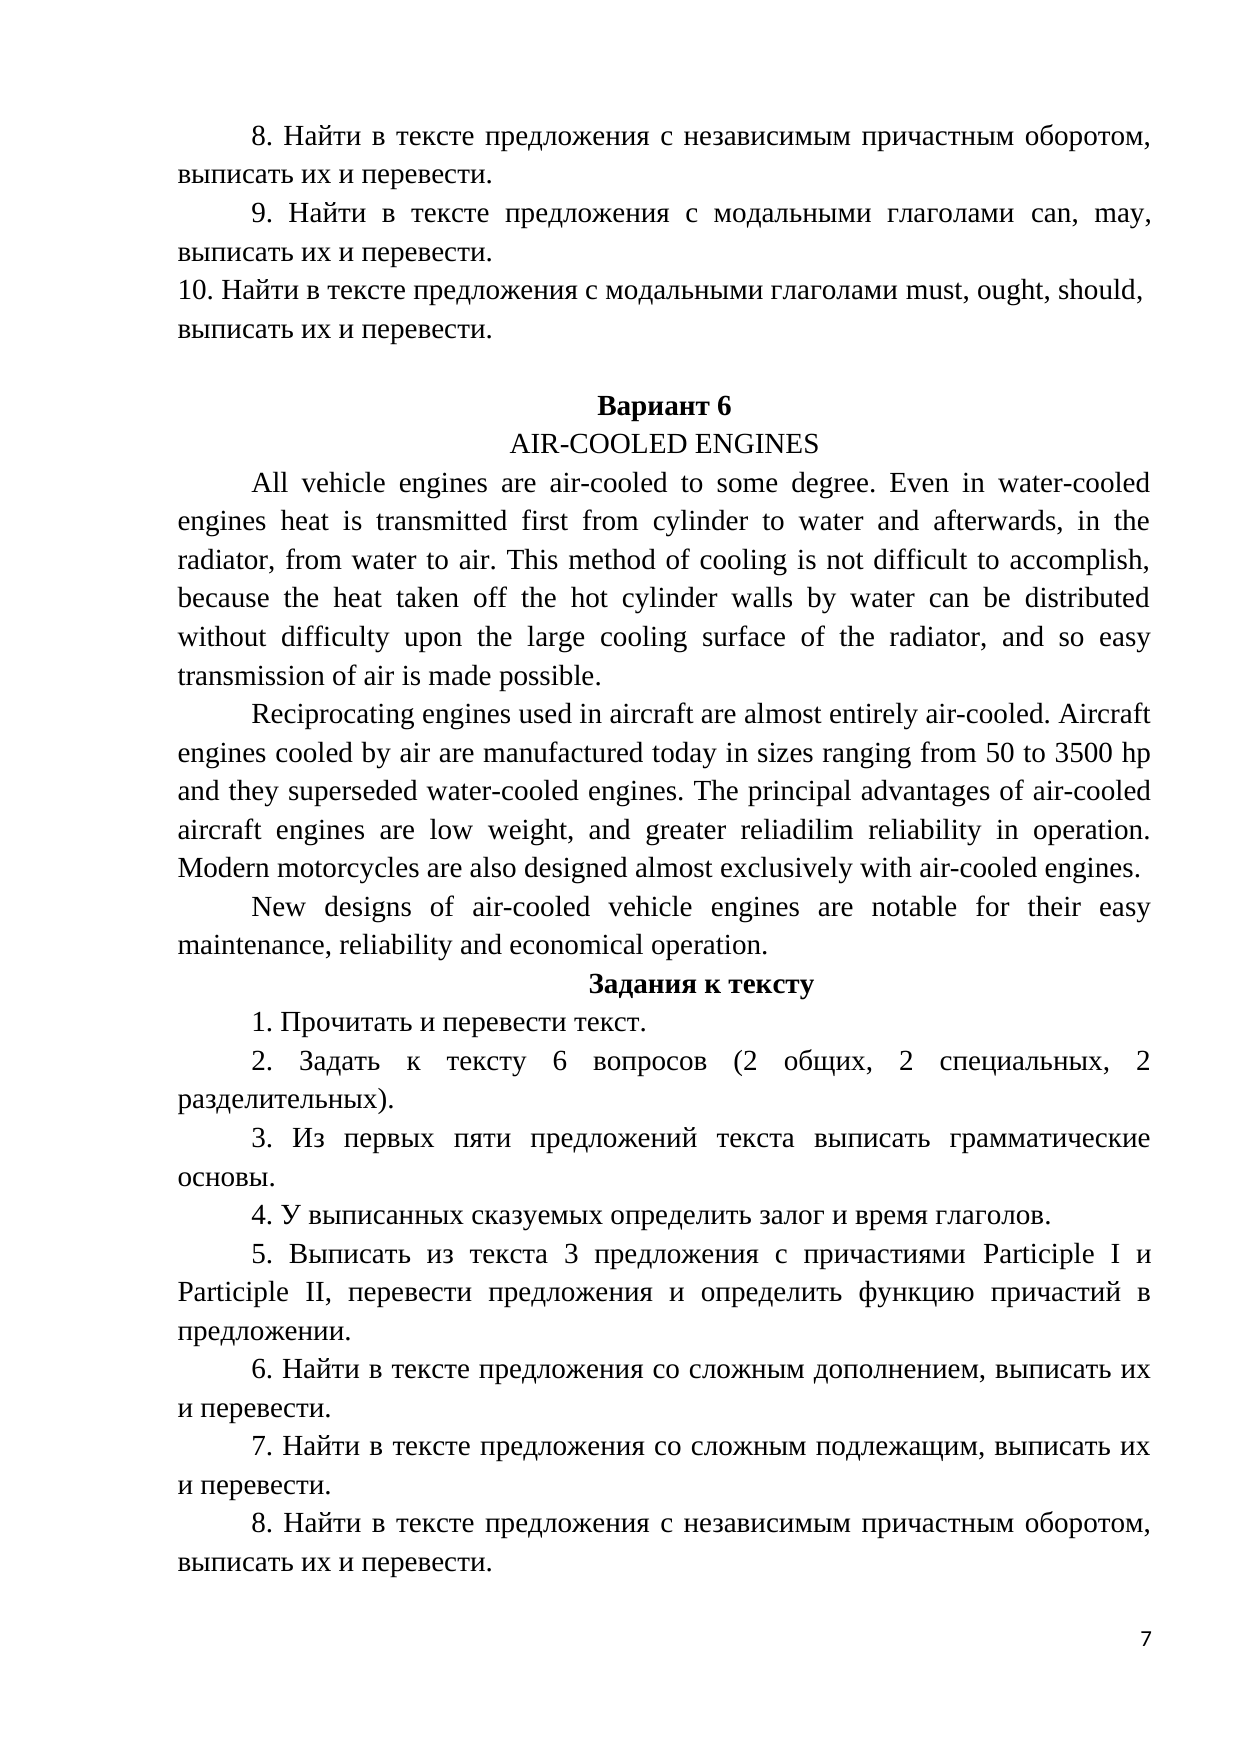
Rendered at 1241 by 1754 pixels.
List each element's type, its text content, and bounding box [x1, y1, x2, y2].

text 8. Найти в тексте предложения с независимым причастным оборотом, выписать их и перевести. [177, 118, 1152, 190]
text 8. Найти в тексте предложения с независимым причастным оборотом, выписать их и перевести. [177, 1506, 1152, 1578]
text 7. Найти в тексте предложения со сложным подлежащим, выписать их и перевести. [177, 1428, 1152, 1501]
text 2. Задать к тексту 6 вопросов (2 общих, 2 специальных, 2 разделительных). [177, 1043, 1152, 1115]
text 10. Найти в тексте предложения с модальными глаголами must, ought, should, выписать их и перевести. [177, 272, 1152, 344]
text 6. Найти в тексте предложения со сложным дополнением, выписать их и перевести. [177, 1351, 1152, 1423]
text Reciprocating engines used in aircraft are almost entirely air-cooled. Aircraft engines cooled by air are manufactured today in sizes ranging from 50 to 3500 hp and they superseded water-cooled engines. The principal advantages of air-cooled aircraft engines are low weight, and greater reliadilim reliability in operation. Modern motorcycles are also designed almost exclusively with air-cooled engines. [177, 696, 1152, 884]
text New designs of air-cooled vehicle engines are notable for their easy maintenance, reliability and economical operation. [177, 889, 1152, 961]
text Вариант 6 [177, 388, 1152, 421]
text Задания к тексту [177, 966, 1152, 999]
text 4. У выписанных сказуемых определить залог и время глаголов. [177, 1197, 1152, 1231]
text All vehicle engines are air-cooled to some degree. Even in water-cooled engines heat is transmitted first from cylinder to water and afterwards, in the radiator, from water to air. This method of cooling is not difficult to accomplish, because the heat taken off the hot cylinder walls by water can be distributed without difficulty upon the large cooling surface of the radiator, and so easy transmission of air is made possible. [177, 465, 1152, 691]
text 3. Из первых пяти предложений текста выписать грамматические основы. [177, 1120, 1152, 1192]
text 5. Выписать из текста 3 предложения с причастиями Participle I и Participle II, перевести предложения и определить функцию причастий в предложении. [177, 1236, 1152, 1346]
text 9. Найти в тексте предложения с модальными глаголами can, may, выписать их и перевести. [177, 195, 1152, 267]
text 1. Прочитать и перевести текст. [177, 1004, 1152, 1038]
text AIR-COOLED ENGINES [177, 426, 1152, 460]
